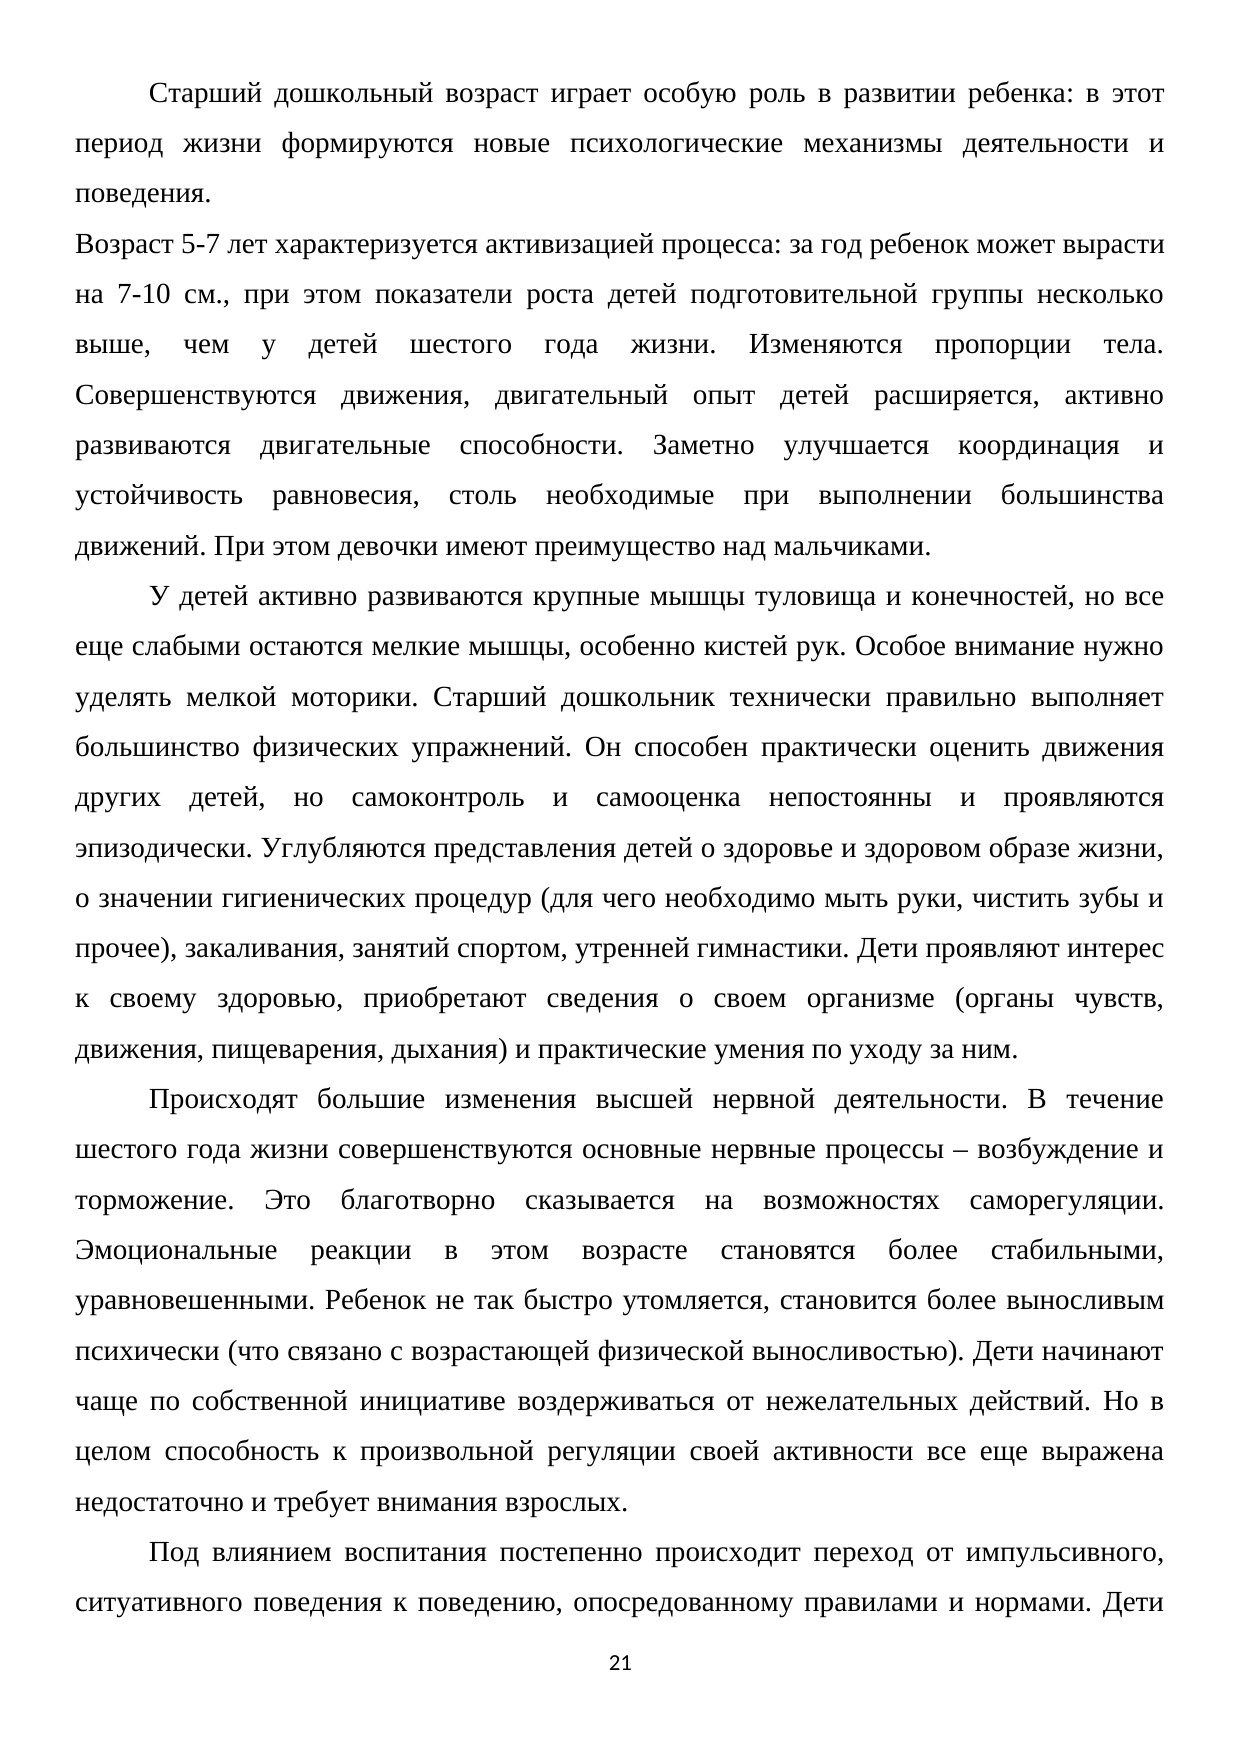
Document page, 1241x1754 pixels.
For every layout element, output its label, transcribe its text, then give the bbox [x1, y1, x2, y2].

text Старший дошкольный возраст играет особую роль в развитии ребенка: в этот период жизни формируются новые психологические механизмы деятельности и поведения. [75, 75, 1165, 209]
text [75, 1534, 1165, 1618]
text Возраст 5-7 лет характеризуется активизацией процесса: за год ребенок может вырасти на 7-10 см., при этом показатели роста детей подготовительной группы несколько выше, чем у детей шестого года жизни. Изменяются пропорции тела. Совершенствуются движения, двигательный опыт детей расширяется, активно развиваются двигательные способности. Заметно улучшается координация и устойчивость равновесия, столь необходимые при выполнении большинства движений. При этом девочки имеют преимущество над мальчиками. [75, 226, 1165, 561]
text Происходят большие изменения высшей нервной деятельности. В течение шестого года жизни совершенствуются основные нервные процессы – возбуждение и торможение. Это благотворно сказывается на возможностях саморегуляции. Эмоциональные реакции в этом возрасте становятся более стабильными, уравновешенными. Ребенок не так быстро утомляется, становится более выносливым психически (что связано с возрастающей физической выносливостью). Дети начинают чаще по собственной инициативе воздерживаться от нежелательных действий. Но в целом способность к произвольной регуляции своей активности все еще выражена недостаточно и требует внимания взрослых. [75, 1081, 1165, 1517]
text У детей активно развиваются крупные мышцы туловища и конечностей, но все еще слабыми остаются мелкие мышцы, особенно кистей рук. Особое внимание нужно уделять мелкой моторики. Старший дошкольник технически правильно выполняет большинство физических упражнений. Он способен практически оценить движения других детей, но самоконтроль и самооценка непостоянны и проявляются эпизодически. Углубляются представления детей о здоровье и здоровом образе жизни, о значении гигиенических процедур (для чего необходимо мыть руки, чистить зубы и прочее), закаливания, занятий спортом, утренней гимнастики. Дети проявляют интерес к своему здоровью, приобретают сведения о своем организме (органы чувств, движения, пищеварения, дыхания) и практические умения по уходу за ним. [75, 578, 1165, 1064]
